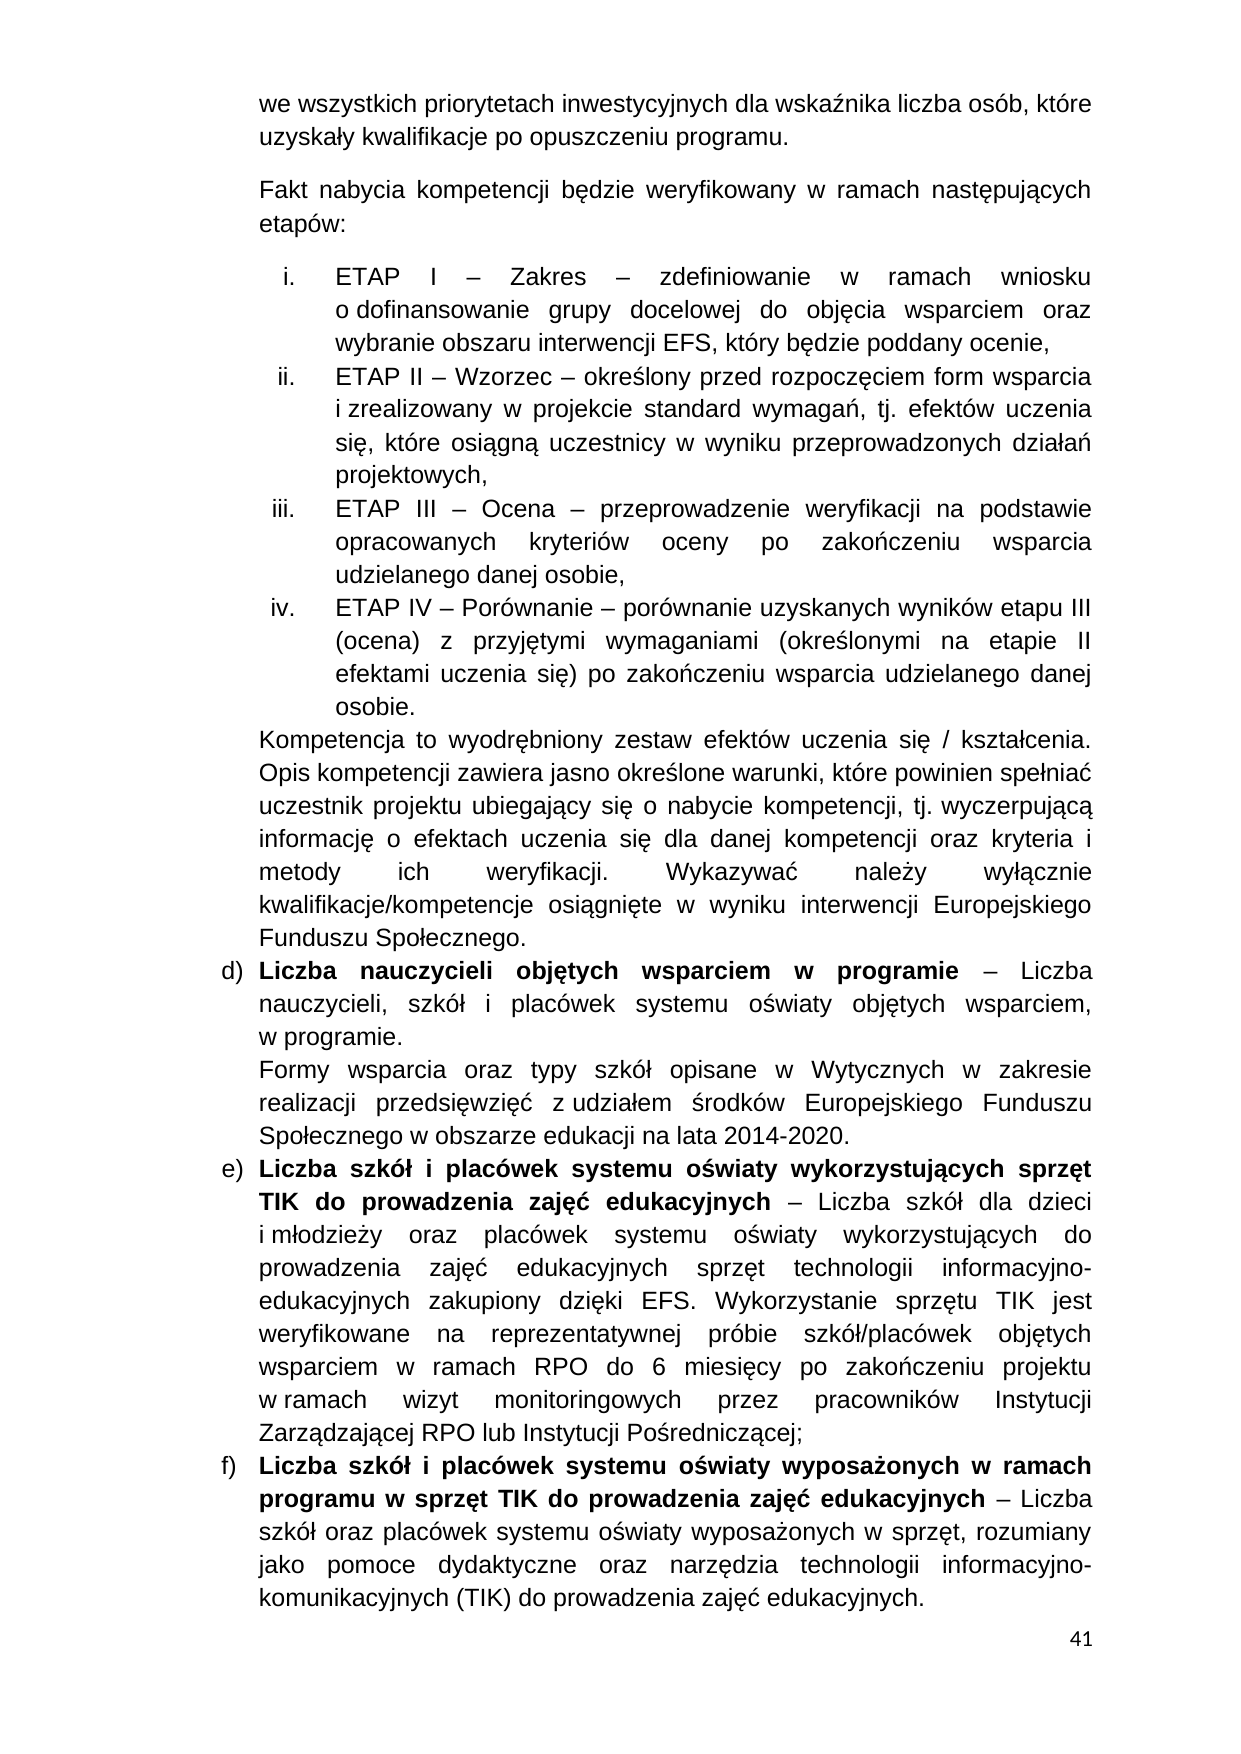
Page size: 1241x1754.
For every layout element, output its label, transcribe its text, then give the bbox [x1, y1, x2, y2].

list ETAP IV – Porównanie – porównanie uzyskanych wyników etapu III (ocena) z przyjętymi wymaganiami (określonymi na etapie II efektami uczenia się) po zakończeniu wsparcia udzielanego danej osobie. [295, 593, 1093, 720]
list Liczba szkół i placówek systemu oświaty wykorzystujących sprzęt TIK do prowadzenia zajęć edukacyjnych – Liczba szkół dla dzieci i młodzieży oraz placówek systemu oświaty wykorzystujących do prowadzenia zajęć edukacyjnych sprzęt technologii informacyjno-edukacyjnych zakupiony dzięki EFS. Wykorzystanie sprzętu TIK jest weryfikowane na reprezentatywnej próbie szkół/placówek objętych wsparciem w ramach RPO do 6 miesięcy po zakończeniu projektu w ramach wizyt monitoringowych przez pracowników Instytucji Zarządzającej RPO lub Instytucji Pośredniczącej; [221, 1154, 1093, 1447]
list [221, 89, 1093, 150]
text Formy wsparcia oraz typy szkół opisane w Wytycznych w zakresie realizacji przedsięwzięć z udziałem środków Europejskiego Funduszu Społecznego w obszarze edukacji na lata 2014-2020. [259, 1055, 1093, 1150]
list ETAP III – Ocena – przeprowadzenie weryfikacji na podstawie opracowanych kryteriów oceny po zakończeniu wsparcia udzielanego danej osobie, [295, 493, 1093, 588]
list Liczba nauczycieli objętych wsparciem w programie – Liczba nauczycieli, szkół i placówek systemu oświaty objętych wsparciem, w programie. [221, 956, 1093, 1051]
list ETAP I – Zakres – zdefiniowanie w ramach wniosku o dofinansowanie grupy docelowej do objęcia wsparciem oraz wybranie obszaru interwencji EFS, który będzie poddany ocenie, [295, 262, 1093, 357]
text Kompetencja to wyodrębniony zestaw efektów uczenia się / kształcenia. Opis kompetencji zawiera jasno określone warunki, które powinien spełniać uczestnik projektu ubiegający się o nabycie kompetencji, tj. wyczerpującą informację o efektach uczenia się dla danej kompetencji oraz kryteria i metody ich weryfikacji. Wykazywać należy wyłącznie kwalifikacje/kompetencje osiągnięte w wyniku interwencji Europejskiego Funduszu Społecznego. [259, 725, 1093, 952]
text Fakt nabycia kompetencji będzie weryfikowany w ramach następujących etapów: [259, 176, 1093, 237]
list ETAP II – Wzorzec – określony przed rozpoczęciem form wsparcia i zrealizowany w projekcie standard wymagań, tj. efektów uczenia się, które osiągną uczestnicy w wyniku przeprowadzonych działań projektowych, [295, 361, 1093, 489]
list Liczba szkół i placówek systemu oświaty wyposażonych w ramach programu w sprzęt TIK do prowadzenia zajęć edukacyjnych – Liczba szkół oraz placówek systemu oświaty wyposażonych w sprzęt, rozumiany jako pomoce dydaktyczne oraz narzędzia technologii informacyjno-komunikacyjnych (TIK) do prowadzenia zajęć edukacyjnych. [221, 1451, 1093, 1612]
